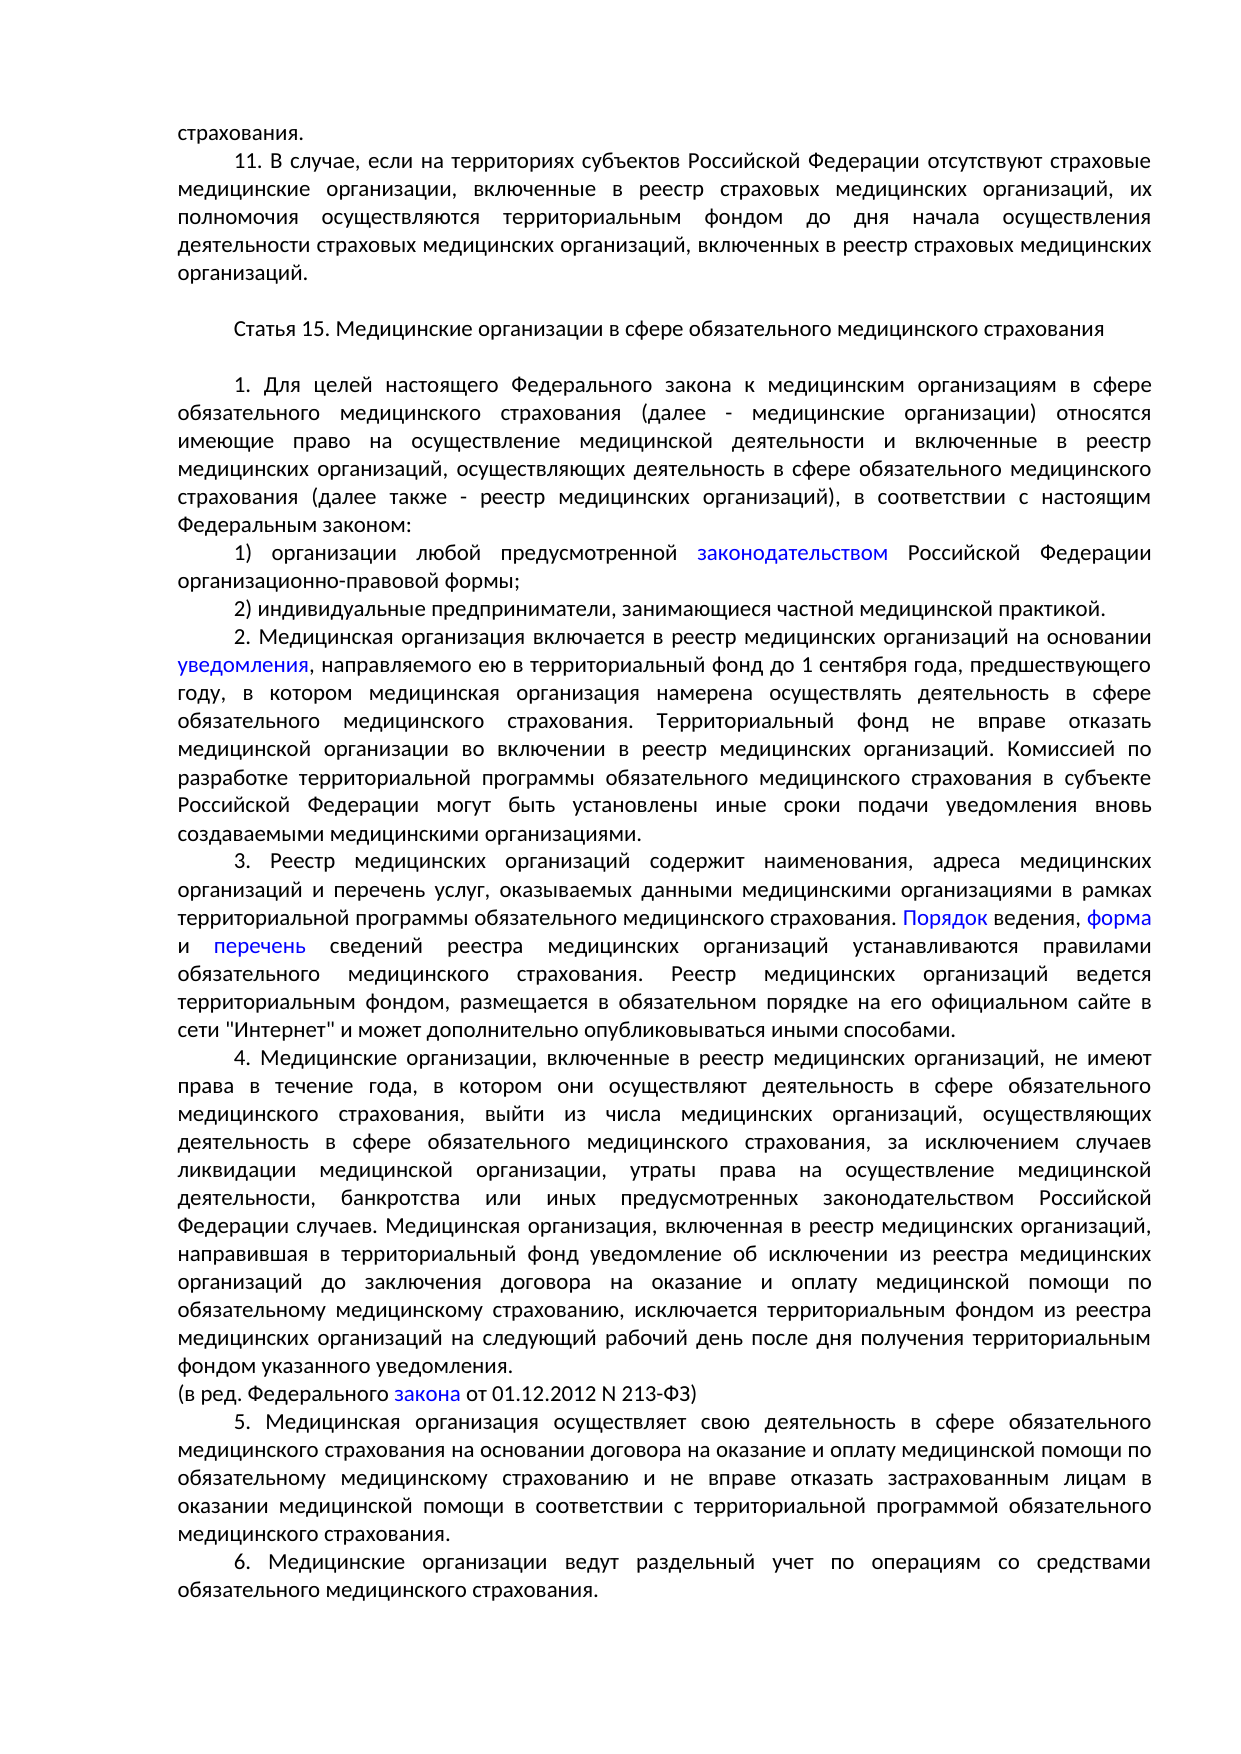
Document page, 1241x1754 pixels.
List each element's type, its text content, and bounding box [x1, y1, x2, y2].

text 6. Медицинские организации ведут раздельный учет по операциям со средствами обязательного медицинского страхования. [177, 1547, 1152, 1603]
text 4. Медицинские организации, включенные в реестр медицинских организаций, не имеют права в течение года, в котором они осуществляют деятельность в сфере обязательного медицинского страхования, выйти из числа медицинских организаций, осуществляющих деятельность в сфере обязательного медицинского страхования, за исключением случаев ликвидации медицинской организации, утраты права на осуществление медицинской деятельности, банкротства или иных предусмотренных законодательством Российской Федерации случаев. Медицинская организация, включенная в реестр медицинских организаций, направившая в территориальный фонд уведомление об исключении из реестра медицинских организаций до заключения договора на оказание и оплату медицинской помощи по обязательному медицинскому страхованию, исключается территориальным фондом из реестра медицинских организаций на следующий рабочий день после дня получения территориальным фондом указанного уведомления. [177, 1043, 1152, 1379]
text 2. Медицинская организация включается в реестр медицинских организаций на основании уведомления, направляемого ею в территориальный фонд до 1 сентября года, предшествующего году, в котором медицинская организация намерена осуществлять деятельность в сфере обязательного медицинского страхования. Территориальный фонд не вправе отказать медицинской организации во включении в реестр медицинских организаций. Комиссией по разработке территориальной программы обязательного медицинского страхования в субъекте Российской Федерации могут быть установлены иные сроки подачи уведомления вновь создаваемыми медицинскими организациями. [177, 622, 1152, 847]
text 3. Реестр медицинских организаций содержит наименования, адреса медицинских организаций и перечень услуг, оказываемых данными медицинскими организациями в рамках территориальной программы обязательного медицинского страхования. Порядок ведения, форма и перечень сведений реестра медицинских организаций устанавливаются правилами обязательного медицинского страхования. Реестр медицинских организаций ведется территориальным фондом, размещается в обязательном порядке на его официальном сайте в сети "Интернет" и может дополнительно опубликовываться иными способами. [177, 847, 1152, 1043]
text 1. Для целей настоящего Федерального закона к медицинским организациям в сфере обязательного медицинского страхования (далее - медицинские организации) относятся имеющие право на осуществление медицинской деятельности и включенные в реестр медицинских организаций, осуществляющих деятельность в сфере обязательного медицинского страхования (далее также - реестр медицинских организаций), в соответствии с настоящим Федеральным законом: [177, 370, 1152, 538]
text Статья 15. Медицинские организации в сфере обязательного медицинского страхования [177, 314, 1152, 342]
text 2) индивидуальные предприниматели, занимающиеся частной медицинской практикой. [177, 594, 1152, 622]
text 11. В случае, если на территориях субъектов Российской Федерации отсутствуют страховые медицинские организации, включенные в реестр страховых медицинских организаций, их полномочия осуществляются территориальным фондом до дня начала осуществления деятельности страховых медицинских организаций, включенных в реестр страховых медицинских организаций. [177, 146, 1152, 286]
text 1) организации любой предусмотренной законодательством Российской Федерации организационно-правовой формы; [177, 538, 1152, 594]
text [177, 118, 1152, 146]
text (в ред. Федерального закона от 01.12.2012 N 213-ФЗ) [177, 1379, 1152, 1407]
text 5. Медицинская организация осуществляет свою деятельность в сфере обязательного медицинского страхования на основании договора на оказание и оплату медицинской помощи по обязательному медицинскому страхованию и не вправе отказать застрахованным лицам в оказании медицинской помощи в соответствии с территориальной программой обязательного медицинского страхования. [177, 1407, 1152, 1547]
